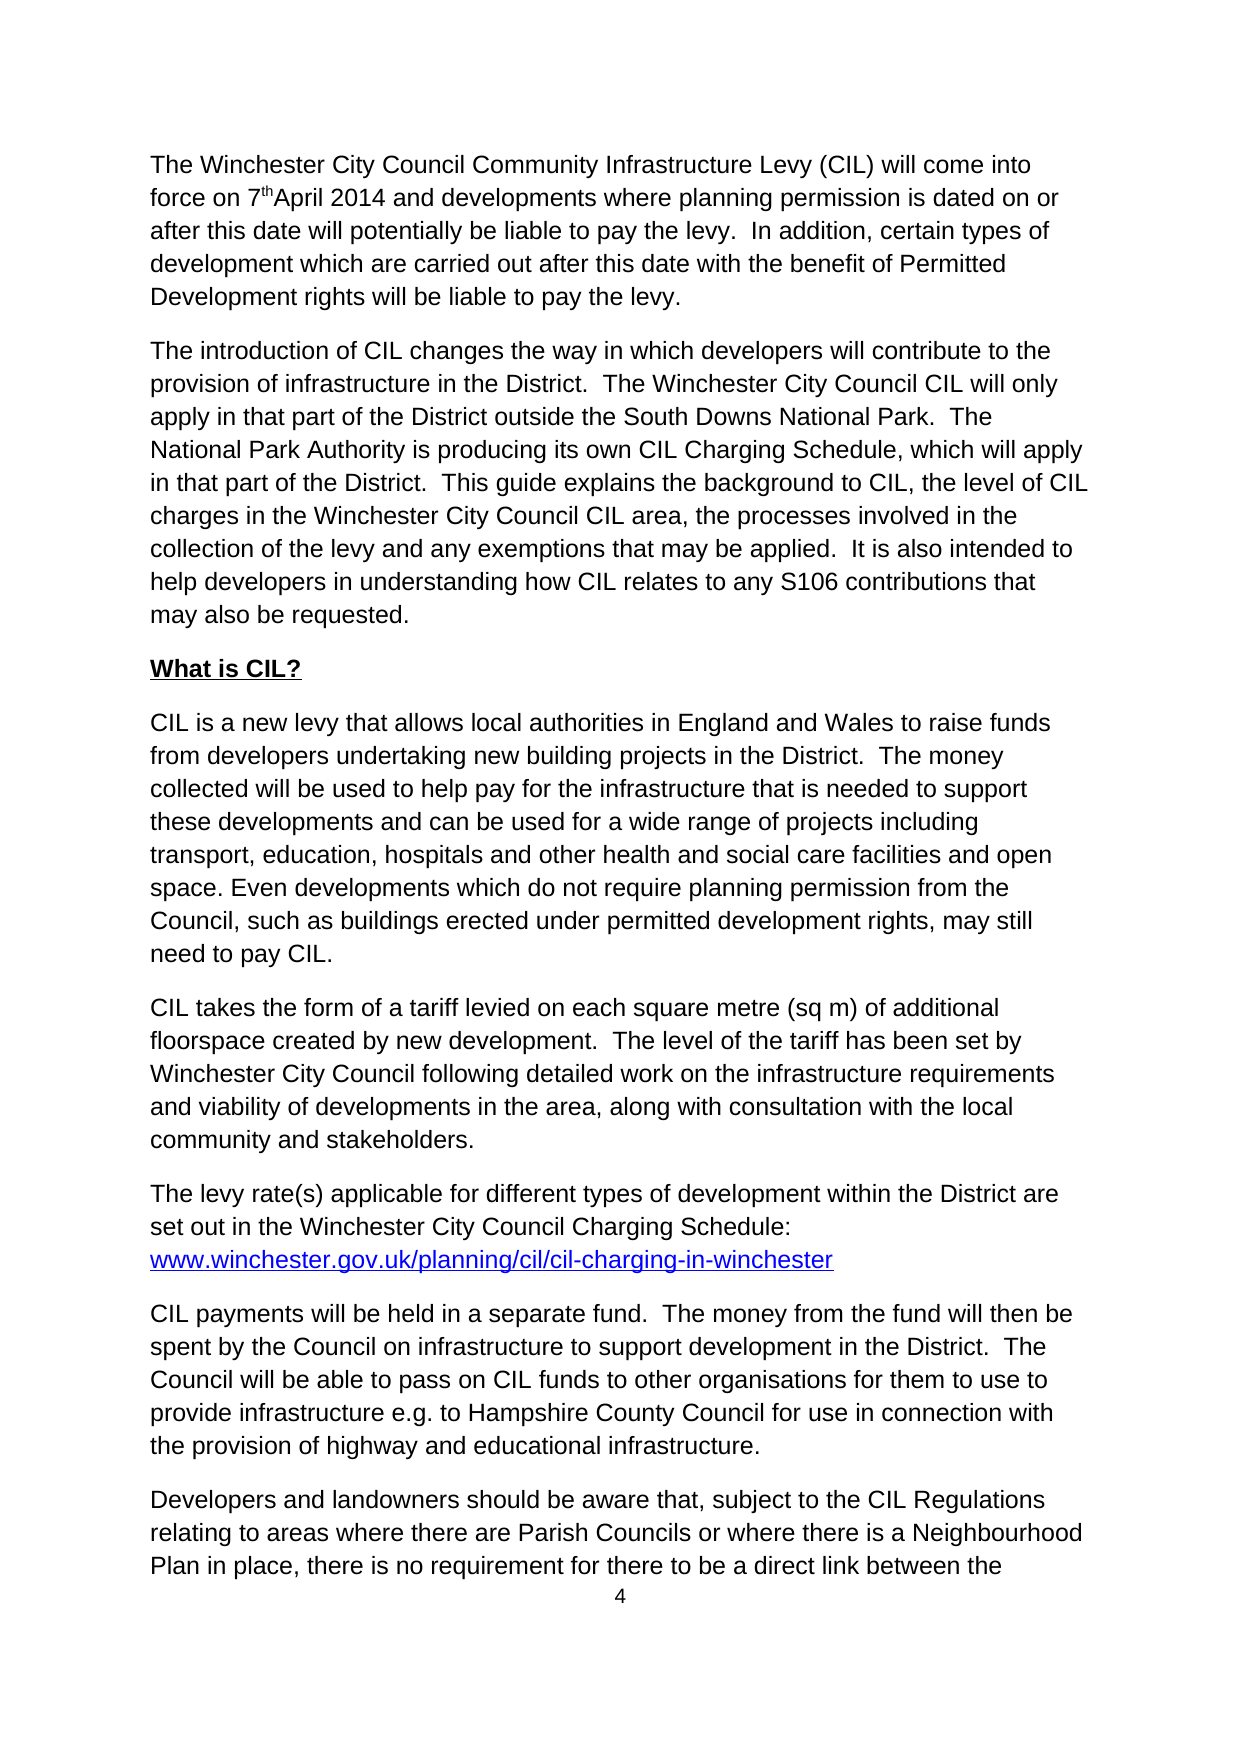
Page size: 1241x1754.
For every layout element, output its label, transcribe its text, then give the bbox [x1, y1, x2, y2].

text What is CIL? [150, 654, 1090, 683]
text CIL takes the form of a tariff levied on each square metre (sq m) of additional floorspace created by new development. The level of the tariff has been set by Winchester City Council following detailed work on the infrastructure requirements and viability of developments in the area, along with consultation with the local community and stakeholders. [150, 993, 1090, 1154]
text CIL is a new levy that allows local authorities in England and Wales to raise funds from developers undertaking new building projects in the District. The money collected will be used to help pay for the infrastructure that is needed to support these developments and can be used for a wide range of projects including transport, education, hospitals and other health and social care facilities and open space. Even developments which do not require planning permission from the Council, such as buildings erected under permitted development rights, may still need to pay CIL. [150, 708, 1090, 968]
text The Winchester City Council Community Infrastructure Levy (CIL) will come into force on 7thApril 2014 and developments where planning permission is dated on or after this date will potentially be liable to pay the levy. In addition, certain types of development which are carried out after this date with the benefit of Permitted Development rights will be liable to pay the levy. [150, 150, 1090, 311]
text The introduction of CIL changes the way in which developers will contribute to the provision of infrastructure in the District. The Winchester City Council CIL will only apply in that part of the District outside the South Downs National Park. The National Park Authority is producing its own CIL Charging Schedule, which will apply in that part of the District. This guide explains the background to CIL, the level of CIL charges in the Winchester City Council CIL area, the processes involved in the collection of the levy and any exemptions that may be applied. It is also intended to help developers in understanding how CIL relates to any S106 contributions that may also be requested. [150, 336, 1090, 629]
text The levy rate(s) applicable for different types of development within the District are set out in the Winchester City Council Charging Schedule: www.winchester.gov.uk/planning/cil/cil-charging-in-winchester [150, 1179, 1090, 1273]
text CIL payments will be held in a separate fund. The money from the fund will then be spent by the Council on infrastructure to support development in the District. The Council will be able to pass on CIL funds to other organisations for them to use to provide infrastructure e.g. to Hampshire County Council for use in connection with the provision of highway and educational infrastructure. [150, 1299, 1090, 1459]
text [150, 1484, 1090, 1579]
